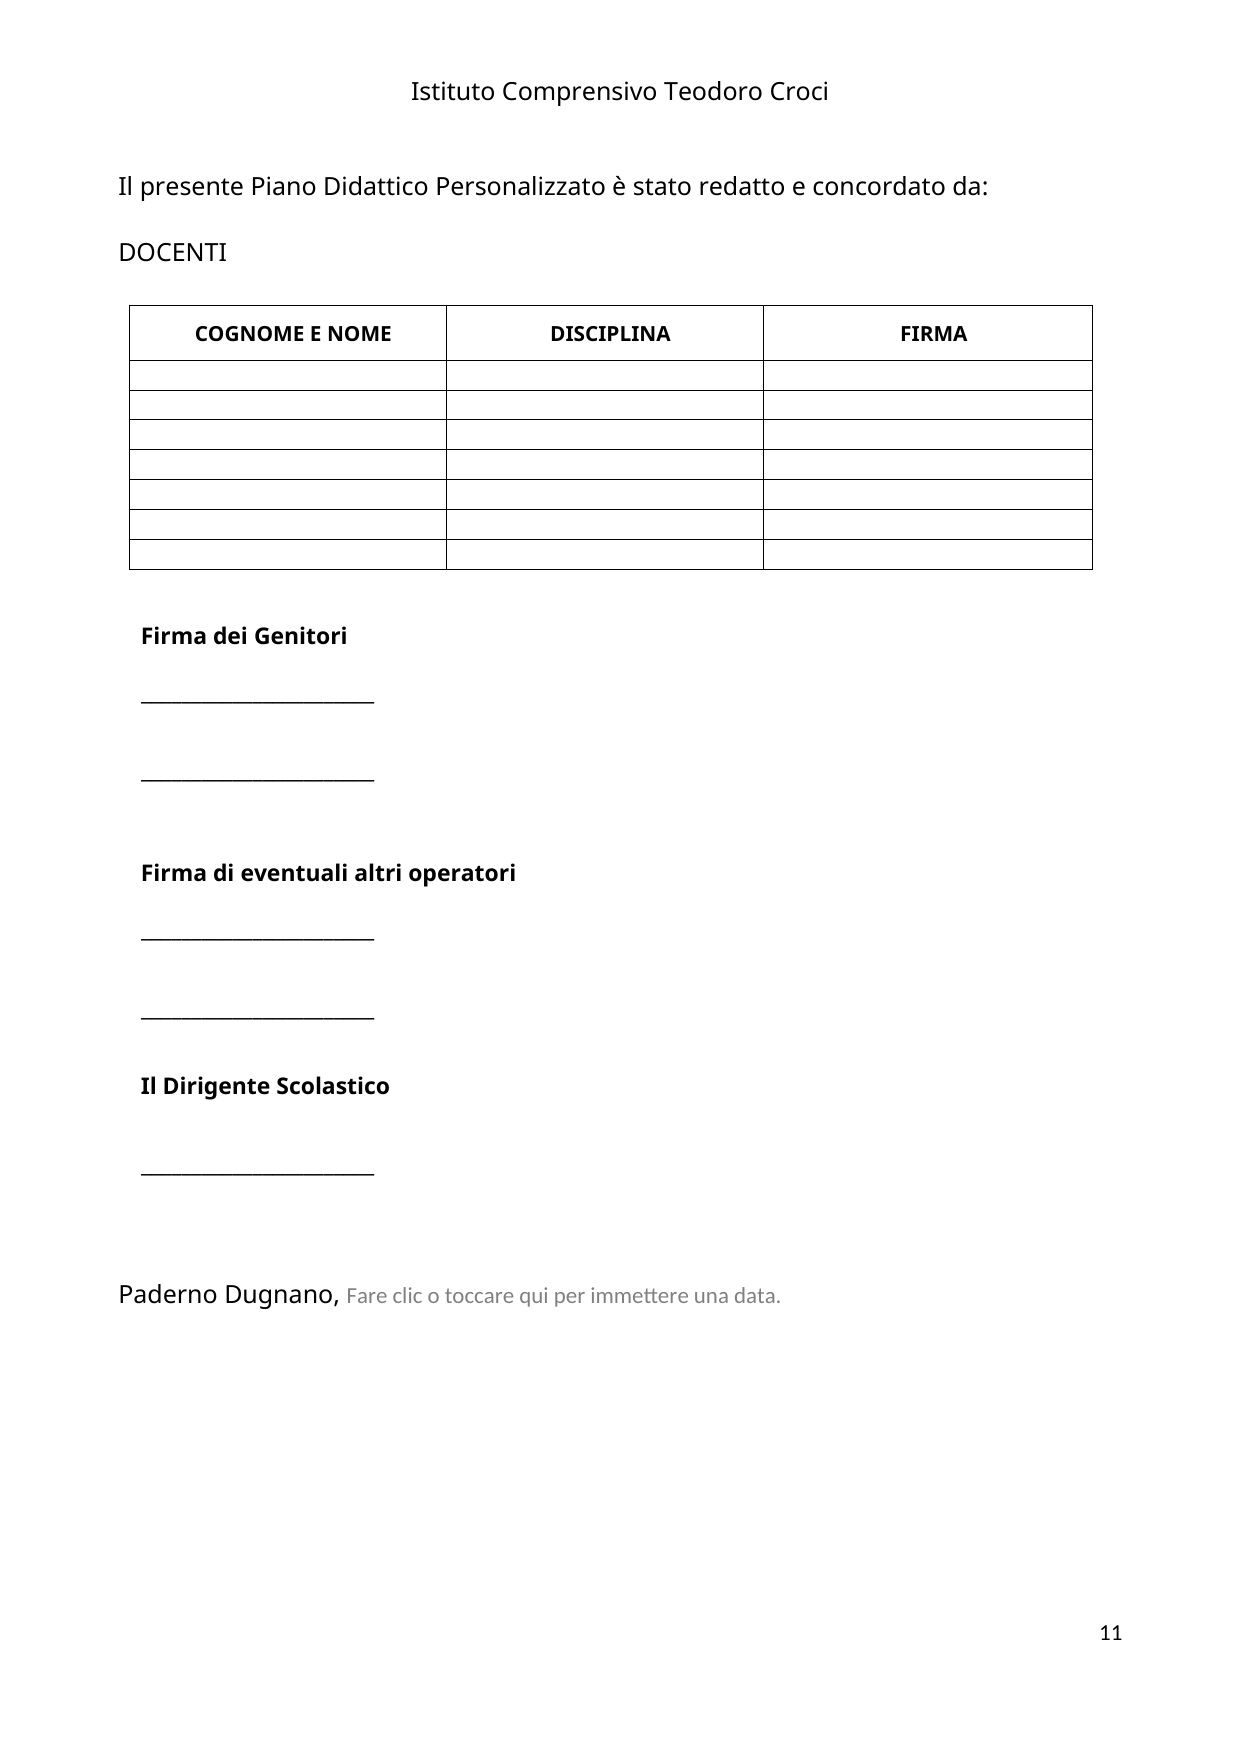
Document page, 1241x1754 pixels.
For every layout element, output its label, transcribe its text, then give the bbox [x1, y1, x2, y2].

table_cell [130, 450, 446, 479]
text Firma dei Genitori [141, 619, 1122, 651]
text _______________________ [141, 991, 1122, 1023]
text _______________________ [141, 1148, 1122, 1179]
table_cell [764, 540, 1092, 568]
table_cell [447, 391, 763, 419]
table_cell [764, 480, 1092, 509]
table_cell [130, 391, 446, 419]
text _______________________ [141, 913, 1122, 944]
table_header DISCIPLINA [447, 306, 763, 360]
table_cell [764, 391, 1092, 419]
table_cell [447, 480, 763, 509]
text Firma di eventuali altri operatori [141, 857, 1122, 888]
table_cell [447, 450, 763, 479]
table_cell [447, 420, 763, 449]
table_cell [764, 450, 1092, 479]
text Paderno Dugnano, [118, 1277, 1122, 1311]
table_cell [130, 510, 446, 539]
text DOCENTI [118, 238, 1122, 267]
table_cell [130, 540, 446, 568]
text _______________________ [141, 676, 1122, 707]
table_cell [764, 361, 1092, 389]
table_header COGNOME E NOME [130, 306, 446, 360]
table_cell [447, 540, 763, 568]
text _______________________ [141, 754, 1122, 785]
text Il presente Piano Didattico Personalizzato è stato redatto e concordato da: [118, 173, 1122, 201]
table_cell [447, 361, 763, 389]
table_cell [130, 420, 446, 449]
table_cell [130, 480, 446, 509]
table_cell [447, 510, 763, 539]
table_header FIRMA [764, 306, 1092, 360]
table_cell [130, 361, 446, 389]
table_cell [764, 420, 1092, 449]
table_cell [764, 510, 1092, 539]
text Il Dirigente Scolastico [141, 1069, 1122, 1101]
